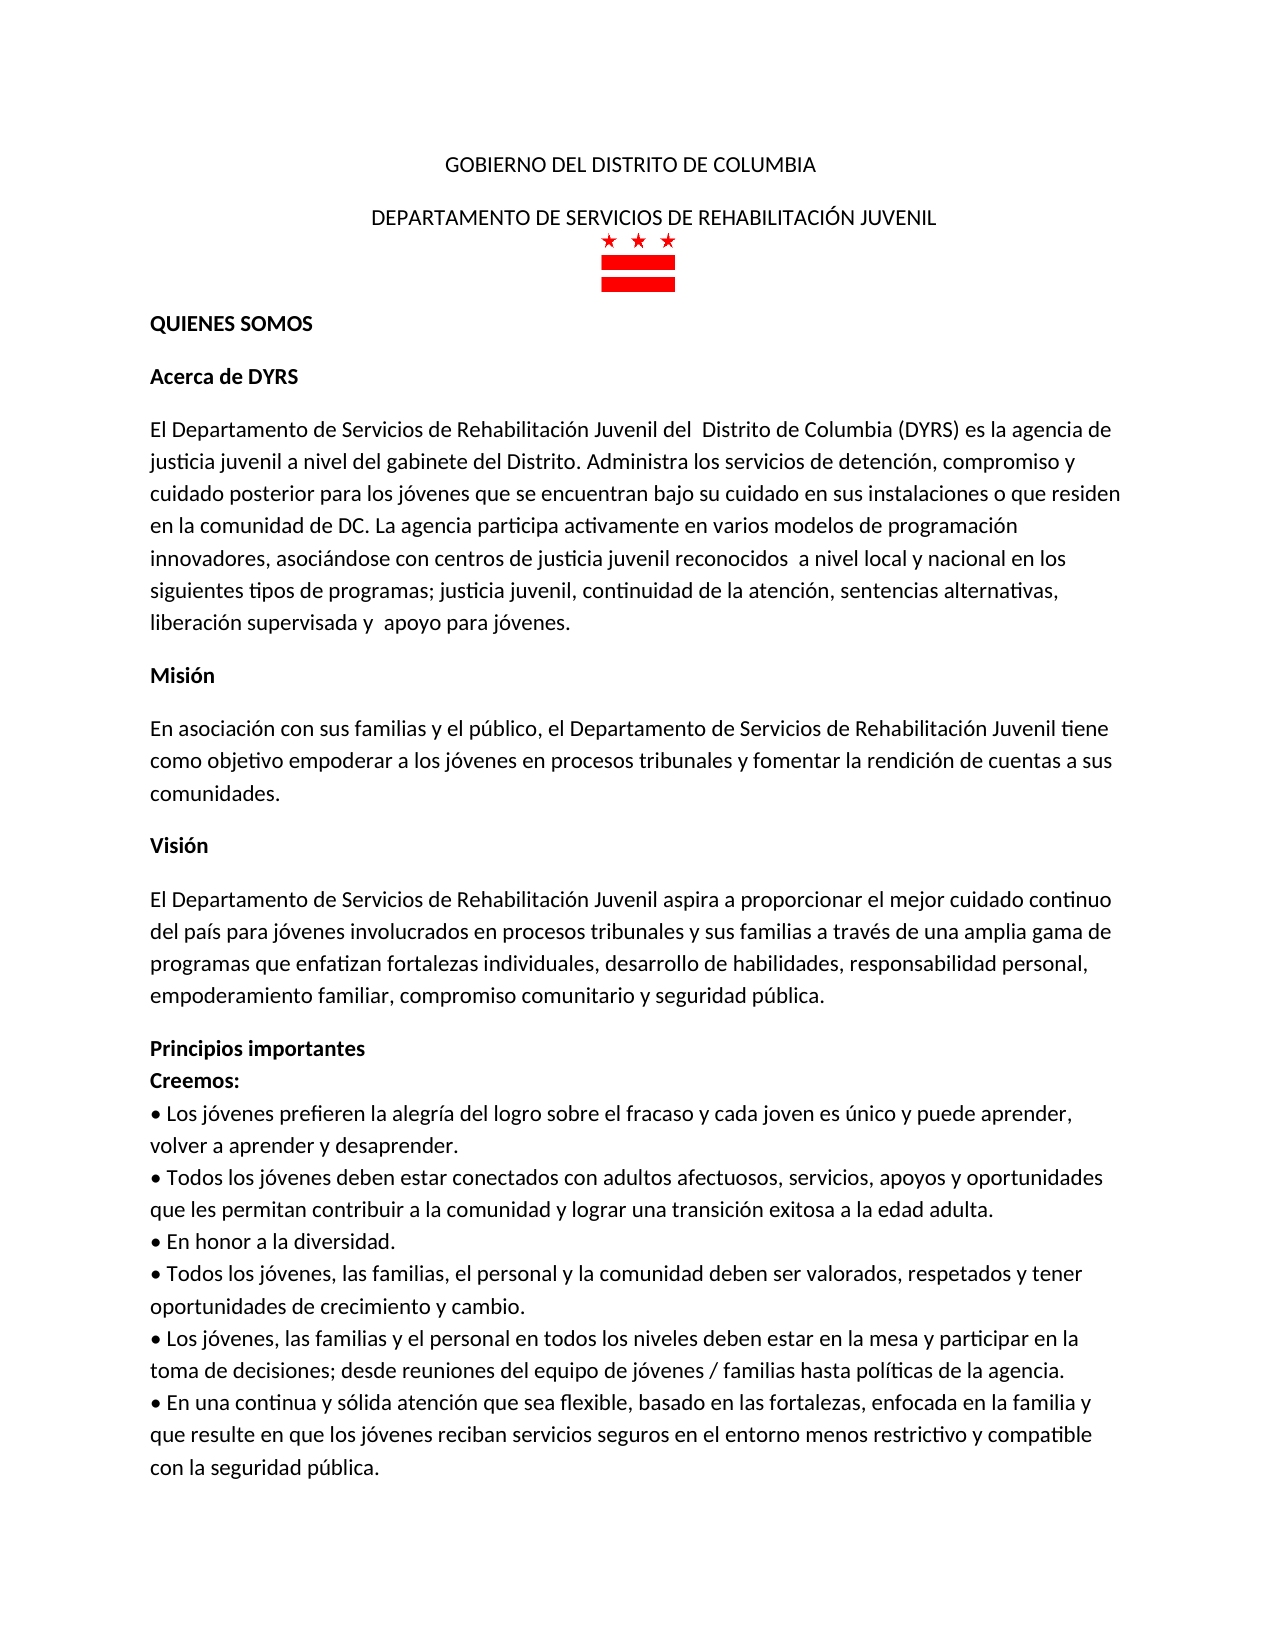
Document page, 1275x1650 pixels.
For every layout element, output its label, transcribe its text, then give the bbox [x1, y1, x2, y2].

text En asociación con sus familias y el público, el Departamento de Servicios de Rehabilitación Juvenil tiene como objetivo empoderar a los jóvenes en procesos tribunales y fomentar la rendición de cuentas a sus comunidades. [150, 714, 1125, 807]
text • Todos los jóvenes deben estar conectados con adultos afectuosos, servicios, apoyos y oportunidades que les permitan contribuir a la comunidad y lograr una transición exitosa a la edad adulta. [150, 1163, 1125, 1223]
text GOBIERNO DEL DISTRITO DE COLUMBIA [371, 150, 1125, 178]
text Acerca de DYRS [150, 362, 1125, 390]
text El Departamento de Servicios de Rehabilitación Juvenil del Distrito de Columbia (DYRS) es la agencia de justicia juvenil a nivel del gabinete del Distrito. Administra los servicios de detención, compromiso y cuidado posterior para los jóvenes que se encuentran bajo su cuidado en sus instalaciones o que residen en la comunidad de DC. La agencia participa activamente en varios modelos de programación innovadores, asociándose con centros de justicia juvenil reconocidos a nivel local y nacional en los siguientes tipos de programas; justicia juvenil, continuidad de la atención, sentencias alternativas, liberación supervisada y apoyo para jóvenes. [150, 415, 1125, 636]
text El Departamento de Servicios de Rehabilitación Juvenil aspira a proporcionar el mejor cuidado continuo del país para jóvenes involucrados en procesos tribunales y sus familias a través de una amplia gama de programas que enfatizan fortalezas individuales, desarrollo de habilidades, responsabilidad personal, empoderamiento familiar, compromiso comunitario y seguridad pública. [150, 885, 1125, 1009]
text • En honor a la diversidad. [150, 1227, 1125, 1255]
text Misión [150, 661, 1125, 689]
text DEPARTAMENTO DE SERVICIOS DE REHABILITACIÓN JUVENIL [297, 203, 1125, 231]
text QUIENES SOMOS [150, 309, 1125, 337]
text Visión [150, 832, 1125, 860]
text • Los jóvenes, las familias y el personal en todos los niveles deben estar en la mesa y participar en la toma de decisiones; desde reuniones del equipo de jóvenes / familias hasta políticas de la agencia. [150, 1324, 1125, 1384]
text Principios importantes [150, 1034, 1125, 1062]
text • Los jóvenes prefieren la alegría del logro sobre el fracaso y cada joven es único y puede aprender, volver a aprender y desaprender. [150, 1099, 1125, 1159]
text • Todos los jóvenes, las familias, el personal y la comunidad deben ser valorados, respetados y tener oportunidades de crecimiento y cambio. [150, 1259, 1125, 1320]
text • En una continua y sólida atención que sea flexible, basado en las fortalezas, enfocada en la familia y que resulte en que los jóvenes reciban servicios seguros en el entorno menos restrictivo y compatible con la seguridad pública. [150, 1388, 1125, 1481]
picture [600, 233, 676, 293]
text Creemos: [150, 1066, 1125, 1094]
